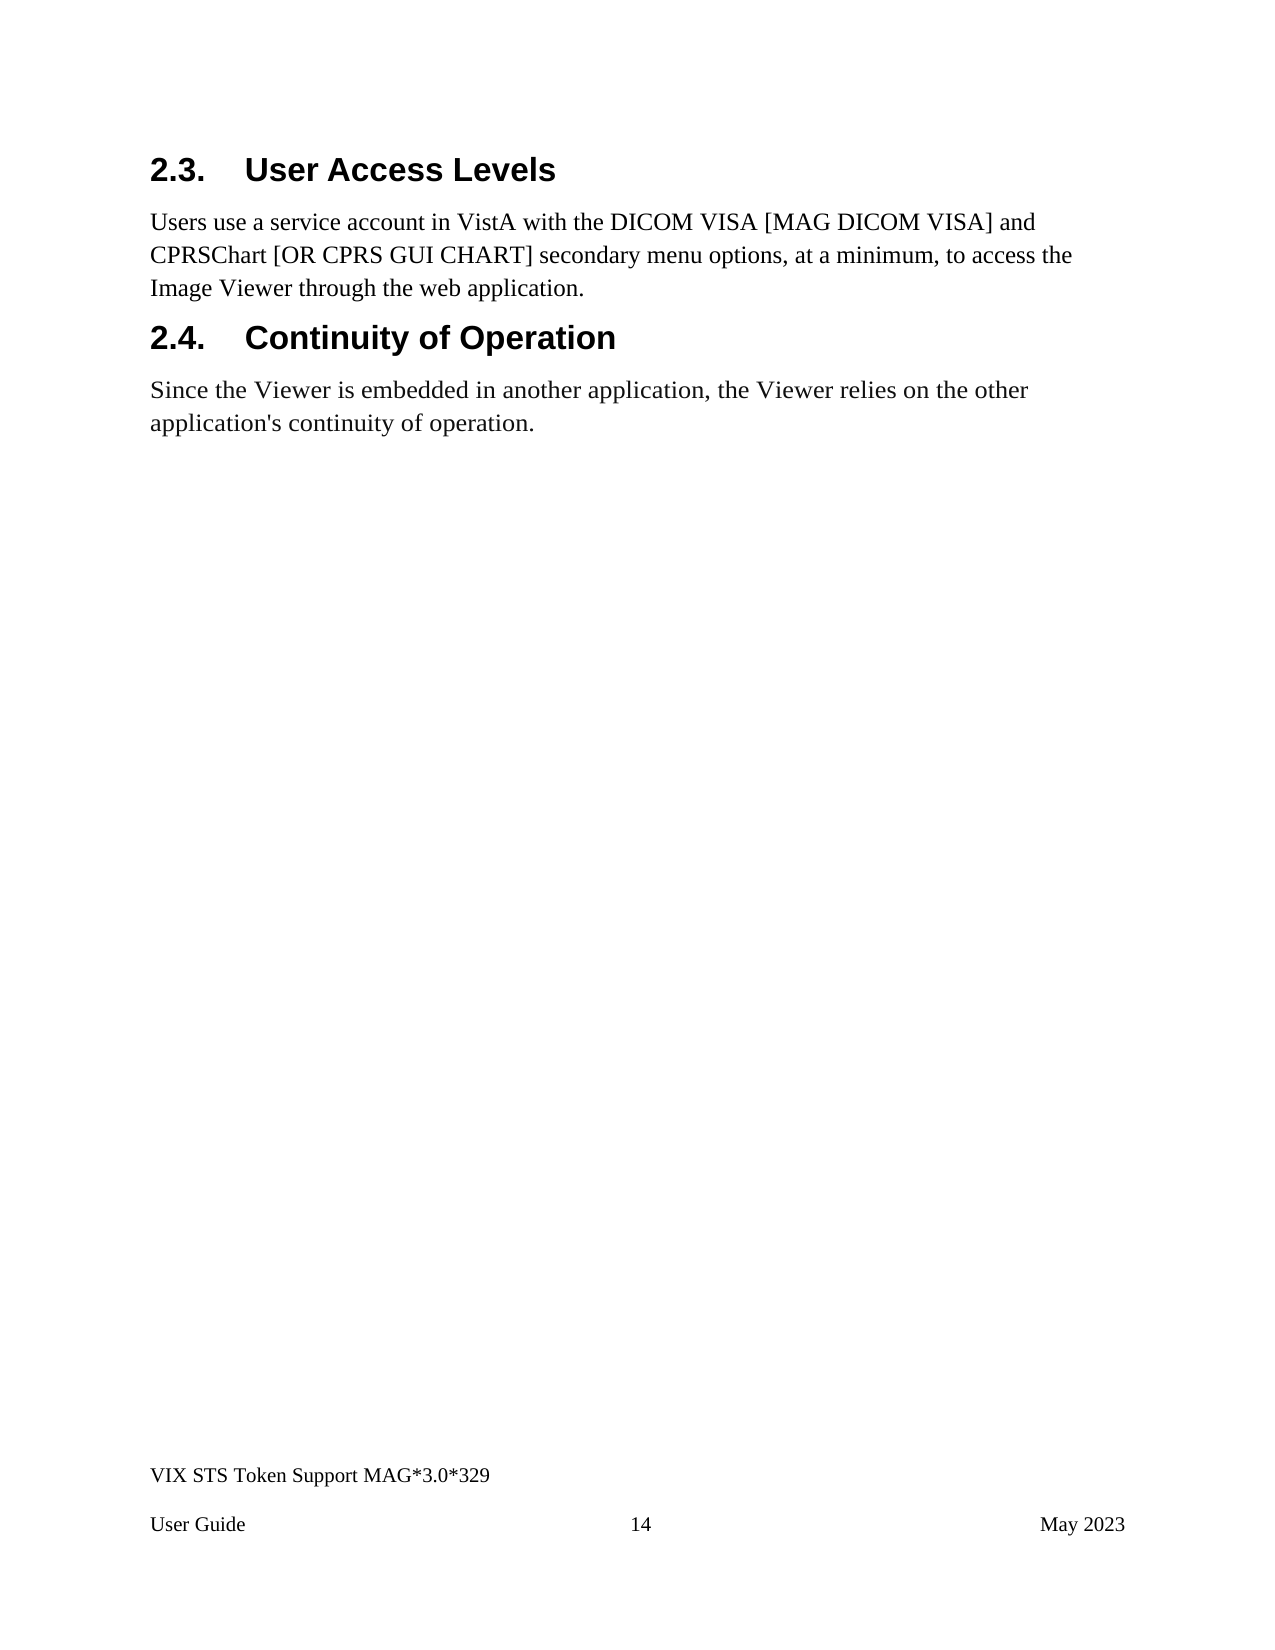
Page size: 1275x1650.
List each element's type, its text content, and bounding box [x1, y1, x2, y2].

subtitle Continuity of Operation [150, 318, 1125, 357]
text Since the Viewer is embedded in another application, the Viewer relies on the other application's continuity of operation. [150, 375, 1125, 437]
subtitle User Access Levels [150, 150, 1125, 188]
text Users use a service account in VistA with the DICOM VISA [MAG DICOM VISA] and CPRSChart [OR CPRS GUI CHART] secondary menu options, at a minimum, to access the Image Viewer through the web application. [150, 207, 1125, 301]
